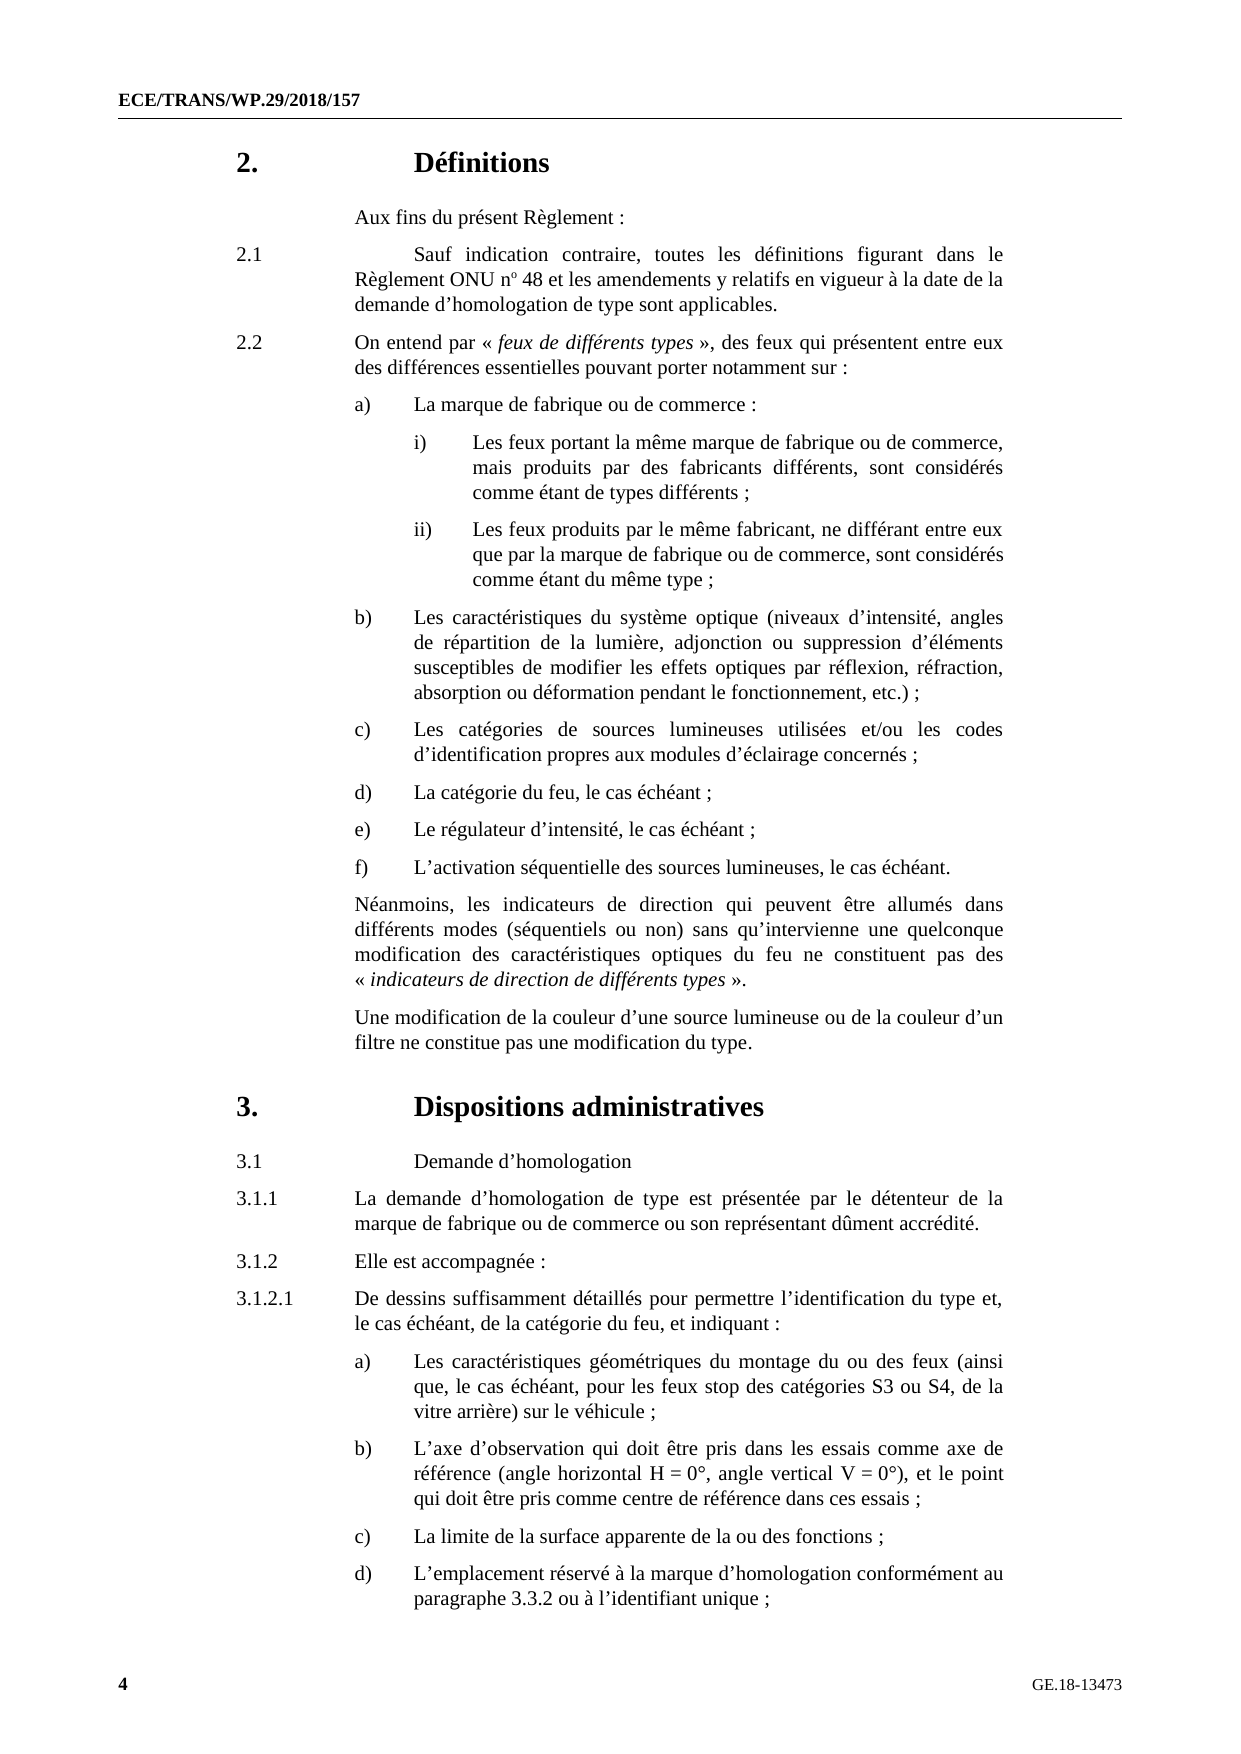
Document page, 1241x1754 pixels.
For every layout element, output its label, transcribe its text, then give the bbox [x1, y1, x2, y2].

text 3.1 Demande d’homologation [236, 1148, 1004, 1173]
text e) Le régulateur d’intensité, le cas échéant ; [354, 816, 1004, 841]
text 2.1 Sauf indication contraire, toutes les définitions figurant dans le Règlement ONU no 48 et les amendements y relatifs en vigueur à la date de la demande d’homologation de type sont applicables. [236, 241, 1004, 316]
text a) La marque de fabrique ou de commerce : [354, 391, 1004, 416]
text 3.1.1 La demande d’homologation de type est présentée par le détenteur de la marque de fabrique ou de commerce ou son représentant dûment accrédité. [236, 1185, 1004, 1235]
text 3. Dispositions administratives [236, 1091, 1004, 1123]
text d) L’emplacement réservé à la marque d’homologation conformément au paragraphe 3.3.2 ou à l’identifiant unique ; [354, 1560, 1004, 1610]
text Une modification de la couleur d’une source lumineuse ou de la couleur d’un filtre ne constitue pas une modification du type. [354, 1004, 1004, 1054]
text ii) Les feux produits par le même fabricant, ne différant entre eux que par la marque de fabrique ou de commerce, sont considérés comme étant du même type ; [413, 516, 1004, 591]
text Néanmoins, les indicateurs de direction qui peuvent être allumés dans différents modes (séquentiels ou non) sans qu’intervienne une quelconque modification des caractéristiques optiques du feu ne constituent pas des « indicateurs de direction de différents types ». [354, 891, 1004, 991]
text c) La limite de la surface apparente de la ou des fonctions ; [354, 1523, 1004, 1548]
text 2.2 On entend par « feux de différents types », des feux qui présentent entre eux des différences essentielles pouvant porter notamment sur : [236, 329, 1004, 379]
text a) Les caractéristiques géométriques du montage du ou des feux (ainsi que, le cas échéant, pour les feux stop des catégories S3 ou S4, de la vitre arrière) sur le véhicule ; [354, 1348, 1004, 1423]
text c) Les catégories de sources lumineuses utilisées et/ou les codes d’identification propres aux modules d’éclairage concernés ; [354, 716, 1004, 766]
text f) L’activation séquentielle des sources lumineuses, le cas échéant. [354, 854, 1004, 879]
text 3.1.2.1 De dessins suffisamment détaillés pour permettre l’identification du type et, le cas échéant, de la catégorie du feu, et indiquant : [236, 1285, 1004, 1335]
text 2. Définitions [236, 148, 1004, 179]
text d) La catégorie du feu, le cas échéant ; [354, 779, 1004, 804]
text Aux fins du présent Règlement : [354, 204, 1004, 229]
text 3.1.2 Elle est accompagnée : [236, 1248, 1004, 1273]
text i) Les feux portant la même marque de fabrique ou de commerce, mais produits par des fabricants différents, sont considérés comme étant de types différents ; [413, 429, 1004, 504]
text b) Les caractéristiques du système optique (niveaux d’intensité, angles de répartition de la lumière, adjonction ou suppression d’éléments susceptibles de modifier les effets optiques par réflexion, réfraction, absorption ou déformation pendant le fonctionnement, etc.) ; [354, 604, 1004, 704]
text b) L’axe d’observation qui doit être pris dans les essais comme axe de référence (angle horizontal H = 0°, angle vertical V = 0°), et le point qui doit être pris comme centre de référence dans ces essais ; [354, 1435, 1004, 1510]
